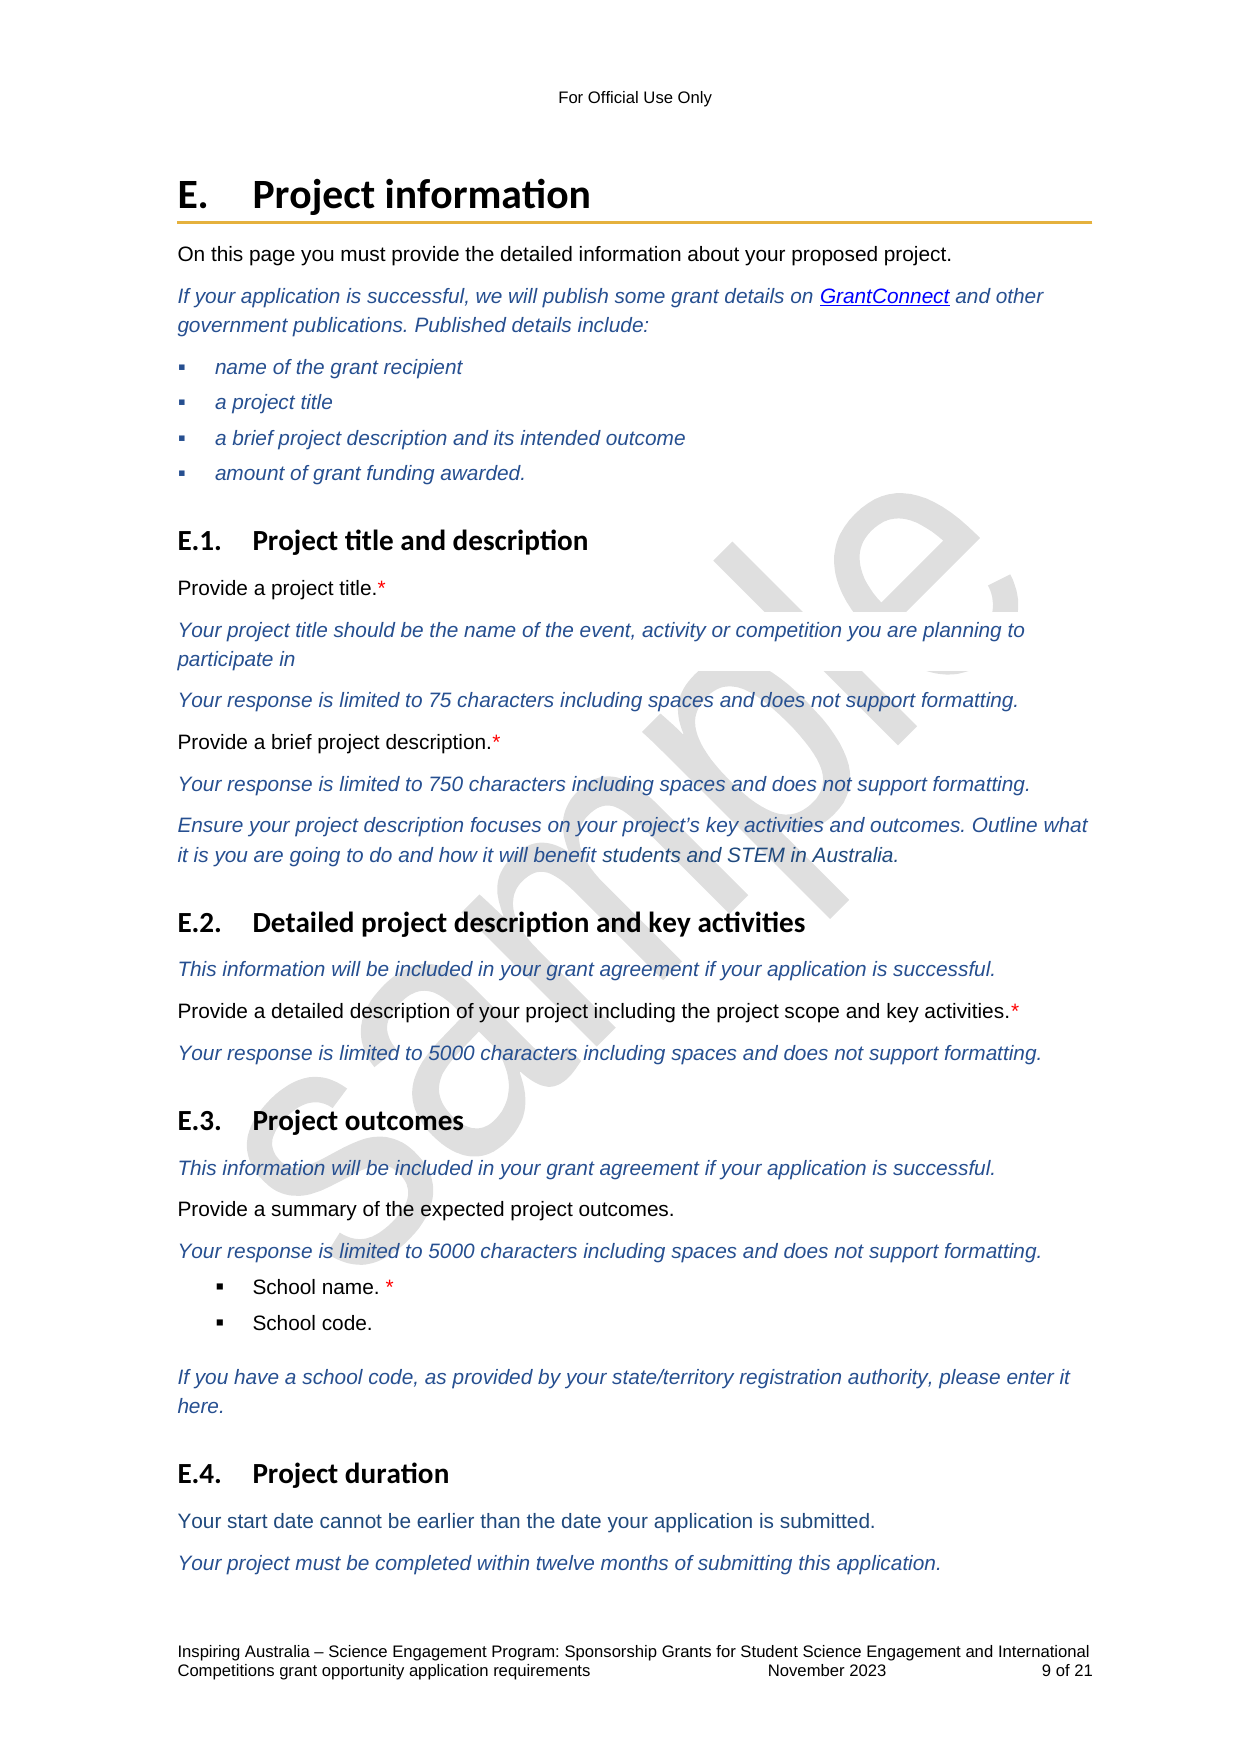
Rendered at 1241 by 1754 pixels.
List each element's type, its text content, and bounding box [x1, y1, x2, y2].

text Your response is limited to 75 characters including spaces and does not support formatting. [177, 683, 1092, 712]
list School code. [215, 1311, 1092, 1335]
text This information will be included in your grant agreement if your application is successful. [177, 952, 1092, 981]
text If your application is successful, we will publish some grant details on GrantConnect and other government publications. Published details include: [177, 279, 1092, 337]
subtitle Project duration [177, 1456, 1092, 1491]
list School name. * [215, 1275, 1092, 1299]
subtitle Project title and description [177, 522, 1092, 558]
subtitle Project information [177, 168, 1092, 221]
text On this page you must provide the detailed information about your proposed project. [177, 237, 1092, 266]
text Your response is limited to 5000 characters including spaces and does not support formatting. [177, 1035, 1092, 1064]
text If you have a school code, as provided by your state/territory registration authority, please enter it here. [177, 1360, 1092, 1418]
subtitle Detailed project description and key activities [177, 904, 1092, 939]
text Your project must be completed within twelve months of submitting this application. [177, 1545, 1092, 1574]
subtitle Project outcomes [177, 1102, 1092, 1138]
text Provide a brief project description.* [177, 725, 1092, 754]
text Your response is limited to 750 characters including spaces and does not support formatting. [177, 766, 1092, 796]
list name of the grant recipient [177, 349, 1092, 379]
text Your project title should be the name of the event, activity or competition you are planning to participate in [177, 612, 1092, 671]
text Your response is limited to 5000 characters including spaces and does not support formatting. [177, 1233, 1092, 1263]
text Provide a detailed description of your project including the project scope and key activities.* [177, 994, 1092, 1023]
text This information will be included in your grant agreement if your application is successful. [177, 1150, 1092, 1179]
text Your start date cannot be earlier than the date your application is submitted. [177, 1504, 1092, 1533]
list amount of grant funding awarded. [177, 456, 1092, 485]
list a brief project description and its intended outcome [177, 420, 1092, 449]
text Provide a project title.* [177, 571, 1092, 600]
text Provide a summary of the expected project outcomes. [177, 1192, 1092, 1221]
text Ensure your project description focuses on your project’s key activities and outcomes. Outline what it is you are going to do and how it will benefit students and STEM in Australia. [177, 808, 1092, 866]
list a project title [177, 385, 1092, 414]
